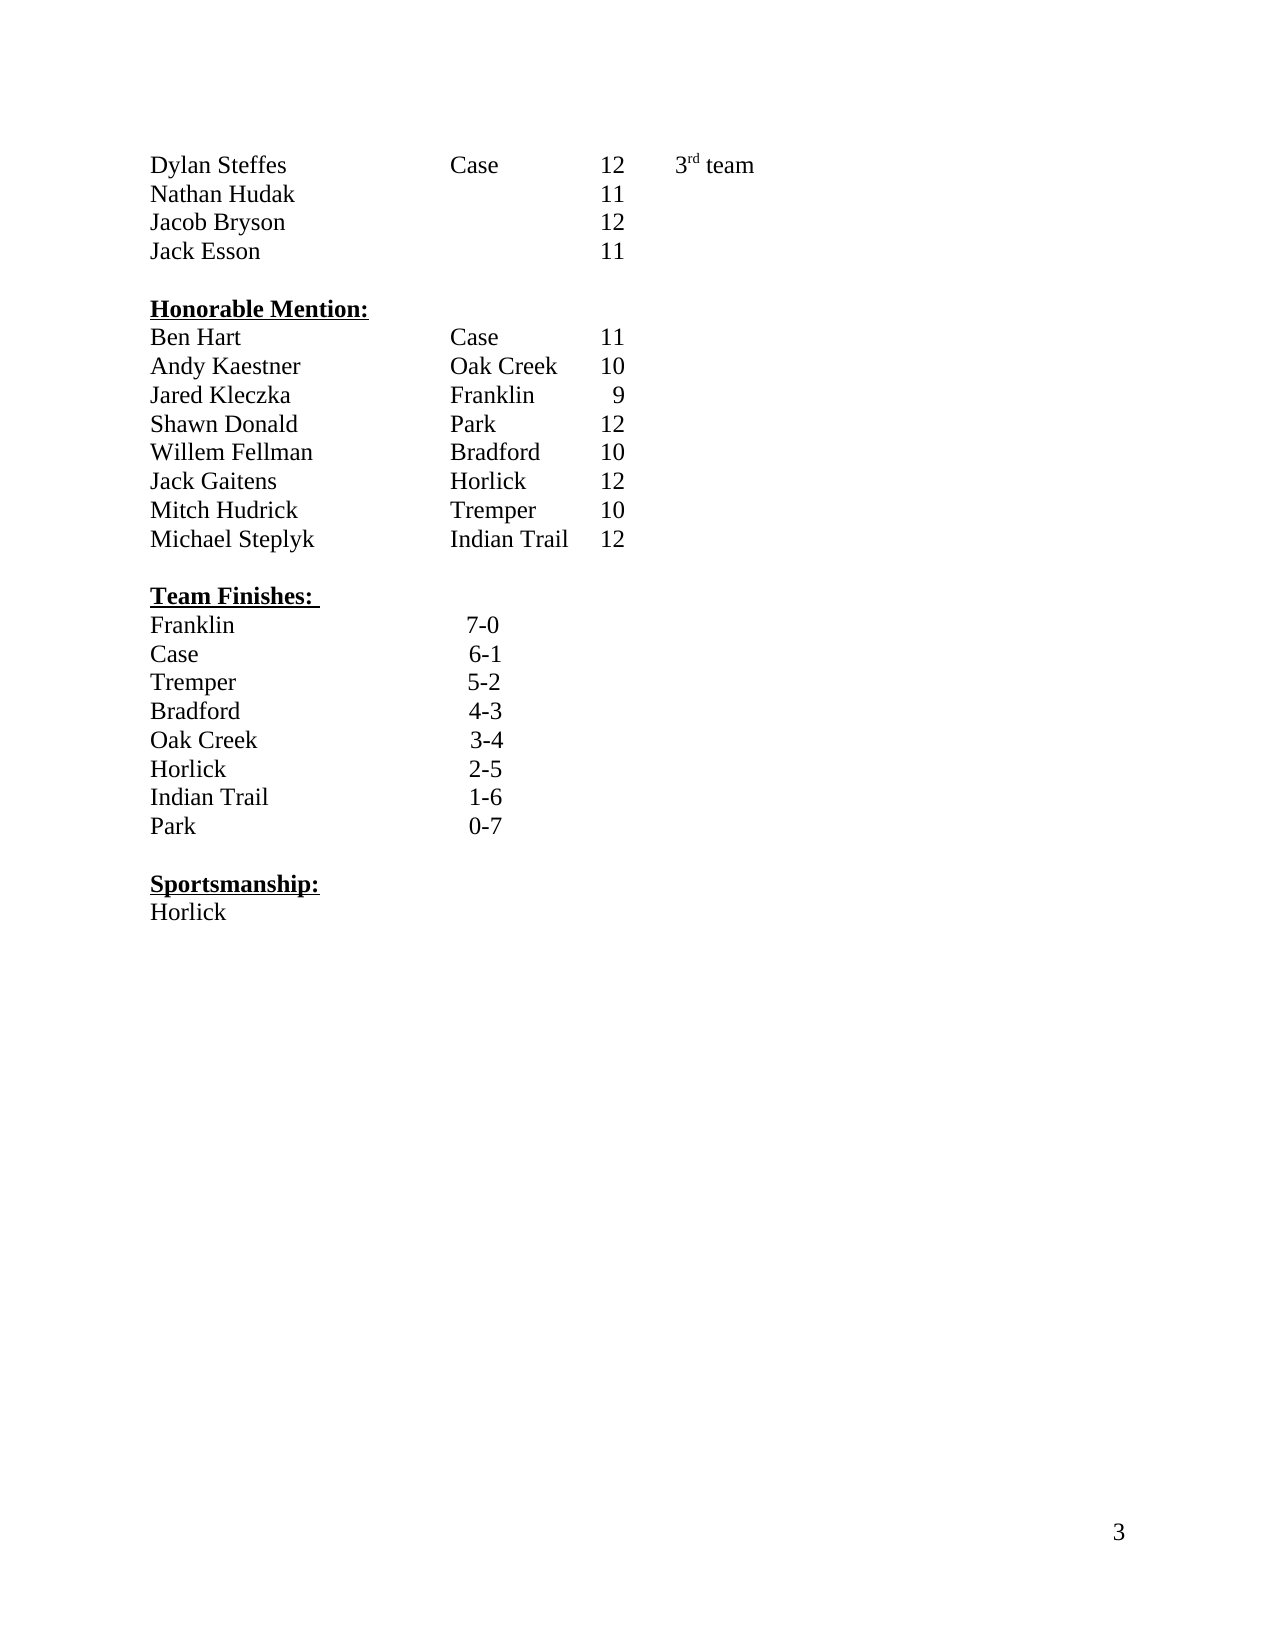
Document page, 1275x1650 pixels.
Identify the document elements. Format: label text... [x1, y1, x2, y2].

text Shawn Donald Park 12 [150, 409, 1125, 437]
text Jack Gaitens Horlick 12 [150, 466, 1125, 495]
text Mitch Hudrick Tremper 10 [150, 495, 1125, 524]
text Willem Fellman Bradford 10 [150, 437, 1125, 466]
text Nathan Hudak 11 [150, 179, 1125, 207]
text Team Finishes: [150, 581, 1125, 610]
text Indian Trail 1-6 [150, 782, 1125, 811]
text Oak Creek 3-4 [150, 725, 1125, 754]
text Franklin 7-0 [150, 610, 1125, 639]
text Tremper 5-2 [150, 667, 1125, 696]
text Honorable Mention: [150, 294, 1125, 322]
text Park 0-7 [150, 811, 1125, 840]
text Andy Kaestner Oak Creek 10 [150, 351, 1125, 380]
text Ben Hart Case 11 [150, 322, 1125, 351]
text Sportsmanship: [150, 869, 1125, 897]
text Michael Steplyk Indian Trail 12 [150, 524, 1125, 552]
text Case 6-1 [150, 639, 1125, 667]
text Jack Esson 11 [150, 236, 1125, 265]
text Dylan Steffes Case 12 3rd team [150, 150, 1125, 179]
text Horlick [150, 897, 1125, 926]
text Bradford 4-3 [150, 696, 1125, 725]
text Horlick 2-5 [150, 754, 1125, 782]
text Jared Kleczka Franklin 9 [150, 380, 1125, 409]
text Jacob Bryson 12 [150, 207, 1125, 236]
